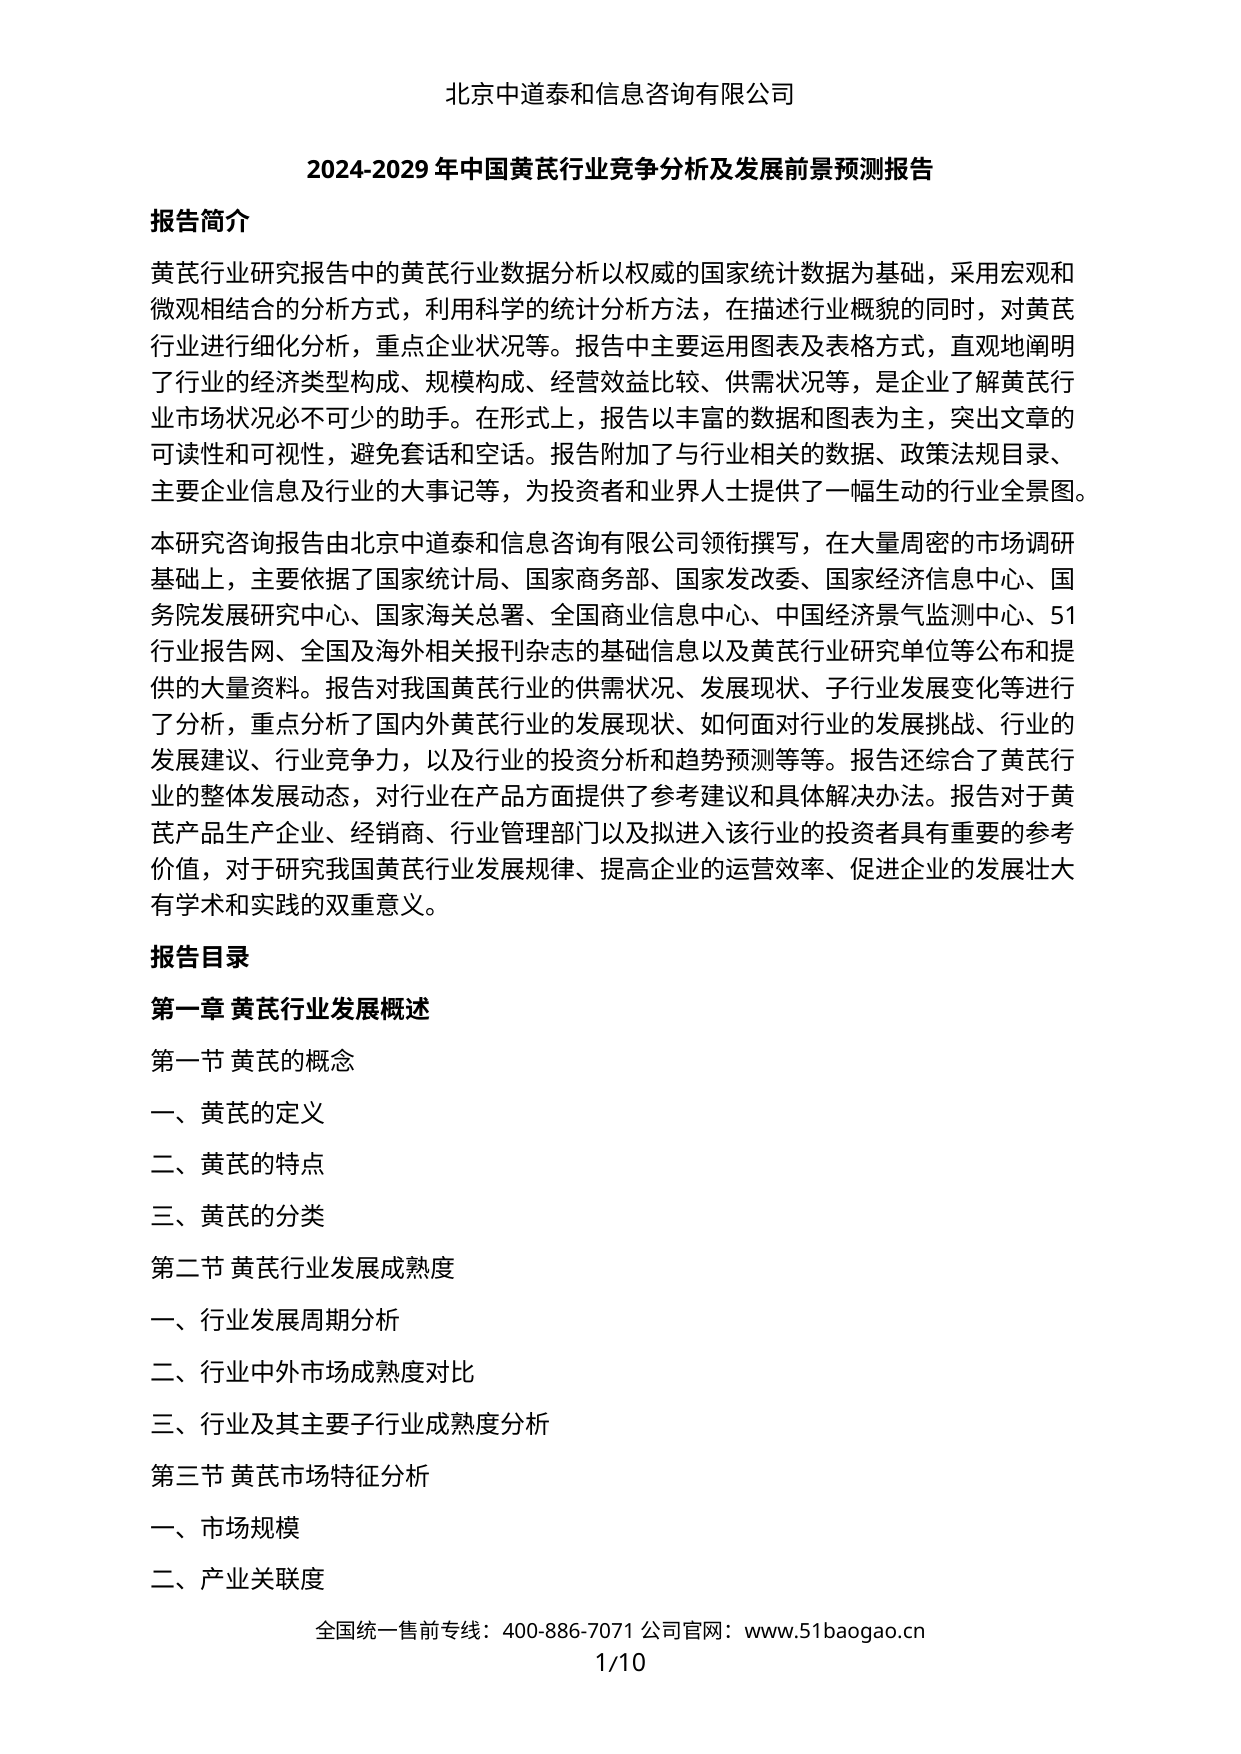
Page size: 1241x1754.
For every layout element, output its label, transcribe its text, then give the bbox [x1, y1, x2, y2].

text 三、行业及其主要子行业成熟度分析 [150, 1404, 1090, 1441]
text 黄芪行业研究报告中的黄芪行业数据分析以权威的国家统计数据为基础，采用宏观和微观相结合的分析方式，利用科学的统计分析方法，在描述行业概貌的同时，对黄芪行业进行细化分析，重点企业状况等。报告中主要运用图表及表格方式，直观地阐明了行业的经济类型构成、规模构成、经营效益比较、供需状况等，是企业了解黄芪行业市场状况必不可少的助手。在形式上，报告以丰富的数据和图表为主，突出文章的可读性和可视性，避免套话和空话。报告附加了与行业相关的数据、政策法规目录、主要企业信息及行业的大事记等，为投资者和业界人士提供了一幅生动的行业全景图。 [150, 254, 1090, 507]
text 2024-2029年中国黄芪行业竞争分析及发展前景预测报告 [150, 150, 1090, 186]
text 二、行业中外市场成熟度对比 [150, 1352, 1090, 1389]
text 第一章 黄芪行业发展概述 [150, 989, 1090, 1026]
text 二、黄芪的特点 [150, 1145, 1090, 1181]
text 报告目录 [150, 937, 1090, 974]
text 第二节 黄芪行业发展成熟度 [150, 1249, 1090, 1285]
text 三、黄芪的分类 [150, 1197, 1090, 1233]
text 一、黄芪的定义 [150, 1093, 1090, 1129]
text 一、行业发展周期分析 [150, 1301, 1090, 1337]
text 第一节 黄芪的概念 [150, 1041, 1090, 1077]
text 二、产业关联度 [150, 1560, 1090, 1596]
text 第三节 黄芪市场特征分析 [150, 1456, 1090, 1492]
text 本研究咨询报告由北京中道泰和信息咨询有限公司领衔撰写，在大量周密的市场调研基础上，主要依据了国家统计局、国家商务部、国家发改委、国家经济信息中心、国务院发展研究中心、国家海关总署、全国商业信息中心、中国经济景气监测中心、51行业报告网、全国及海外相关报刊杂志的基础信息以及黄芪行业研究单位等公布和提供的大量资料。报告对我国黄芪行业的供需状况、发展现状、子行业发展变化等进行了分析，重点分析了国内外黄芪行业的发展现状、如何面对行业的发展挑战、行业的发展建议、行业竞争力，以及行业的投资分析和趋势预测等等。报告还综合了黄芪行业的整体发展动态，对行业在产品方面提供了参考建议和具体解决办法。报告对于黄芪产品生产企业、经销商、行业管理部门以及拟进入该行业的投资者具有重要的参考价值，对于研究我国黄芪行业发展规律、提高企业的运营效率、促进企业的发展壮大有学术和实践的双重意义。 [150, 523, 1090, 922]
text 一、市场规模 [150, 1508, 1090, 1544]
text 报告简介 [150, 202, 1090, 238]
